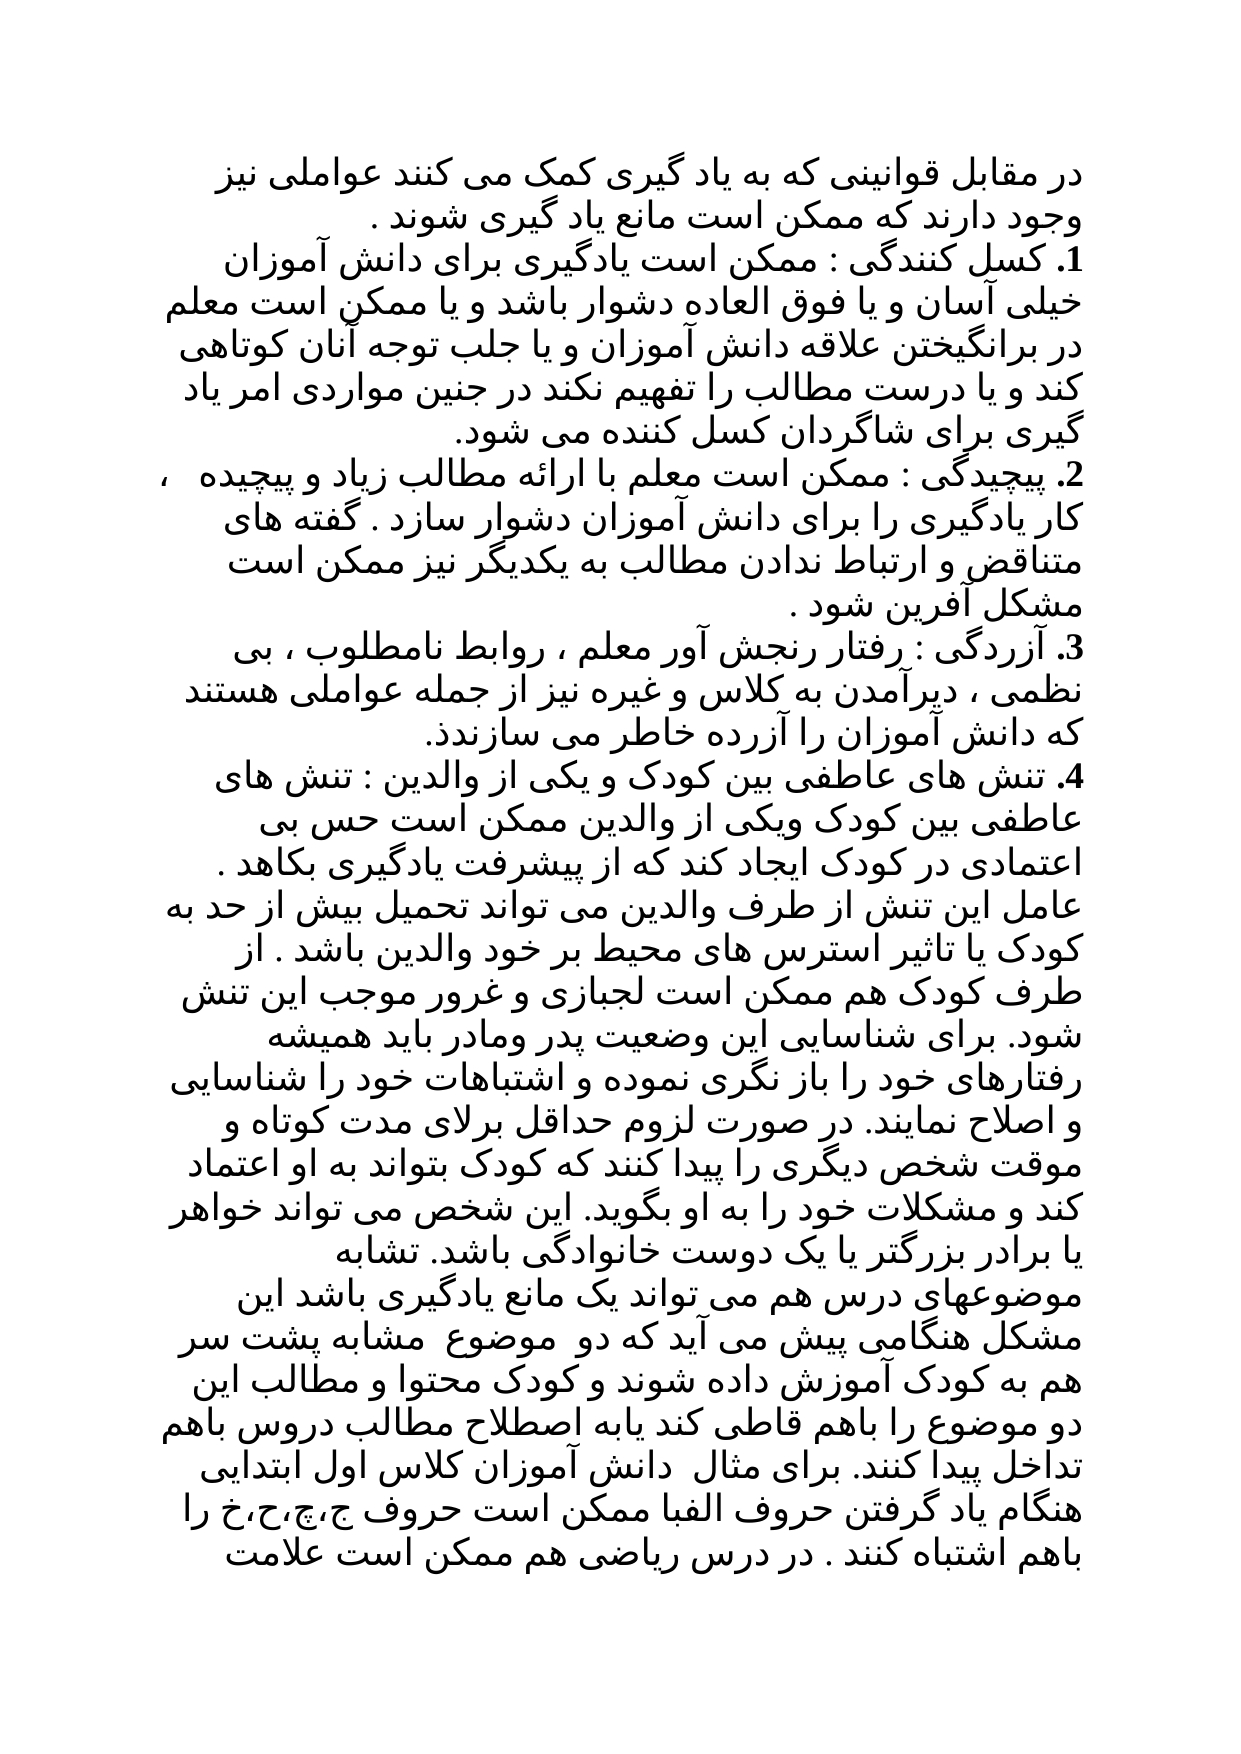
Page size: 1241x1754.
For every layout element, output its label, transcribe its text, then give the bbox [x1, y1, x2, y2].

text 2. پیچیدگی : ممکن است معلم با ارائه مطالب زیاد و پیچیده ، کار یادگیری را برای دانش آموزان دشوار سازد . گفته های متناقض و ارتباط ندادن مطالب به یکدیگر نیز ممکن است مشکل آفرین شود . [156, 452, 1084, 624]
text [156, 754, 1084, 1573]
text 3. آزردگی : رفتار رنجش آور معلم ، روابط نامطلوب ، بی نظمی ، دیرآمدن به کلاس و غیره نیز از جمله عواملی هستند که دانش آموزان را آزرده خاطر می سازندذ. [156, 624, 1084, 754]
text در مقابل قوانینی که به یاد گیری کمک می کنند عواملی نیز وجود دارند که ممکن است مانع یاد گیری شوند . [156, 150, 1084, 236]
text 1. کسل کنندگی : ممکن است یادگیری برای دانش آموزان خیلی آسان و یا فوق العاده دشوار باشد و یا ممکن است معلم در برانگیختن علاقه دانش آموزان و یا جلب توجه آنان کوتاهی کند و یا درست مطالب را تفهیم نکند در جنین مواردی امر یاد گیری برای شاگردان کسل کننده می شود. [156, 236, 1084, 452]
